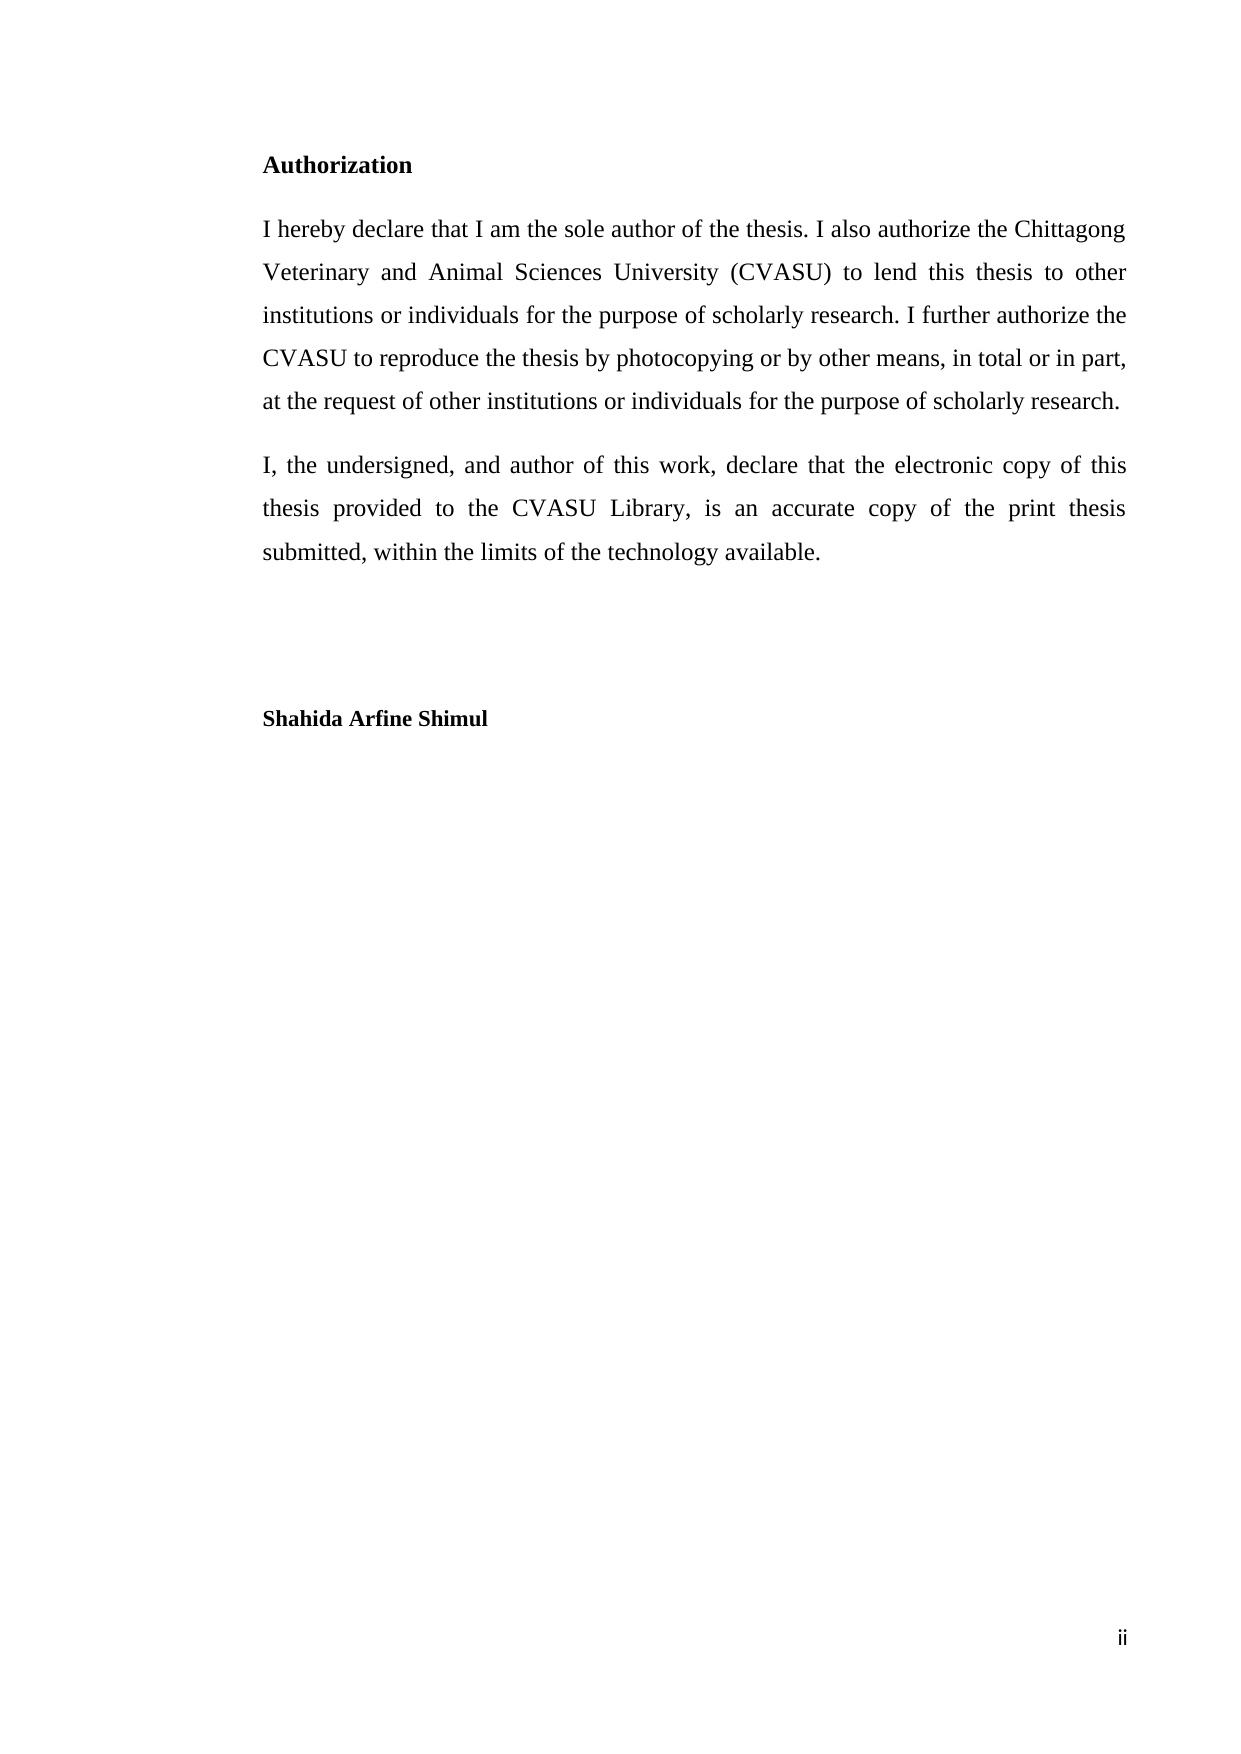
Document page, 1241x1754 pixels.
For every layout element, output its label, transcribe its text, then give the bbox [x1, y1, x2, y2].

text I, the undersigned, and author of this work, declare that the electronic copy of this thesis provided to the CVASU Library, is an accurate copy of the print thesis submitted, within the limits of the technology available. [262, 450, 1128, 565]
text I hereby declare that I am the sole author of the thesis. I also authorize the Chittagong Veterinary and Animal Sciences University (CVASU) to lend this thesis to other institutions or individuals for the purpose of scholarly research. I further authorize the CVASU to reproduce the thesis by photocopying or by other means, in total or in part, at the request of other institutions or individuals for the purpose of scholarly research. [262, 214, 1128, 415]
text Shahida Arfine Shimul [262, 705, 1128, 731]
text Authorization [262, 150, 1128, 179]
